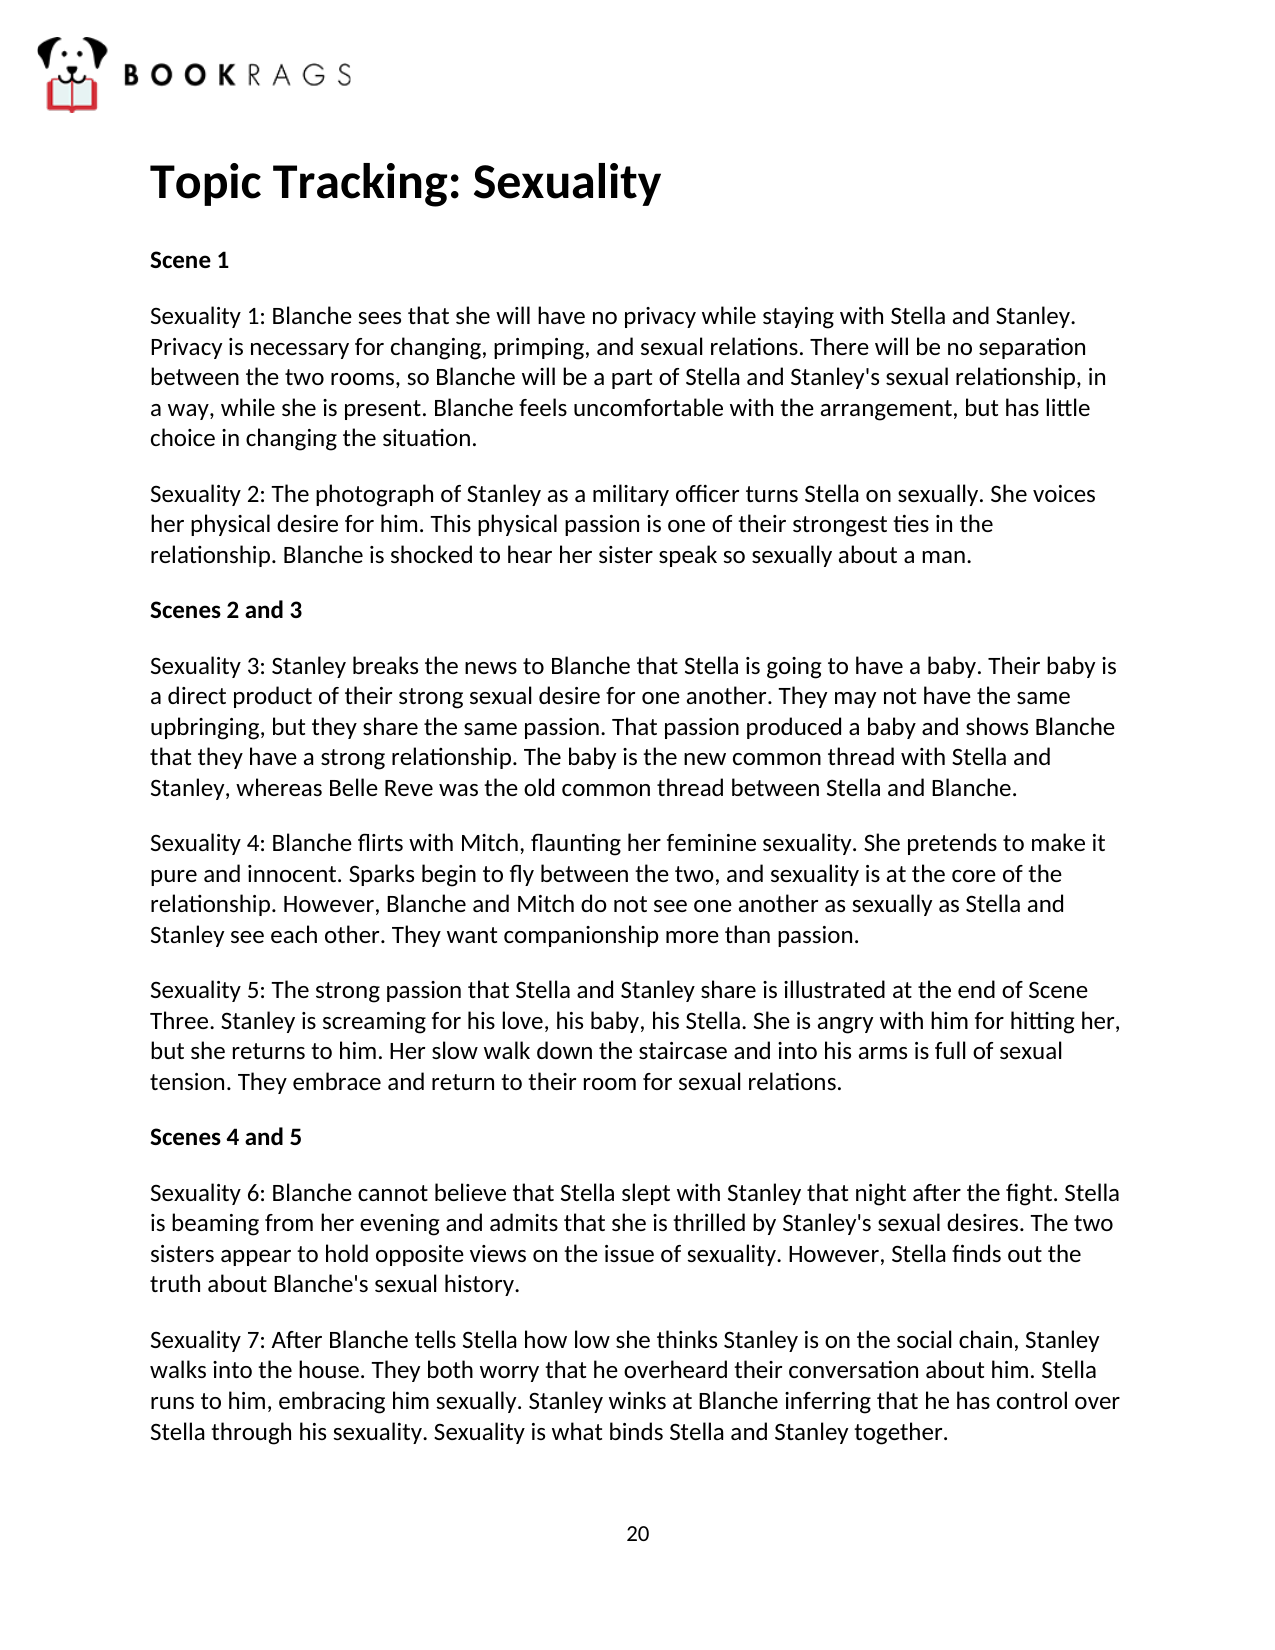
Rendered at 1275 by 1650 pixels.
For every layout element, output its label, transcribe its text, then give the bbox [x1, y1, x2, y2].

text Sexuality 7: After Blanche tells Stella how low she thinks Stanley is on the social chain, Stanley walks into the house. They both worry that he overheard their conversation about him. Stella runs to him, embracing him sexually. Stanley winks at Blanche inferring that he has control over Stella through his sexuality. Sexuality is what binds Stella and Stanley together. [150, 1324, 1125, 1446]
text Scene 1 [150, 244, 1125, 275]
text Sexuality 1: Blanche sees that she will have no privacy while staying with Stella and Stanley. Privacy is necessary for changing, primping, and sexual relations. There will be no separation between the two rooms, so Blanche will be a part of Stella and Stanley's sexual relationship, in a way, while she is present. Blanche feels uncomfortable with the arrangement, but has little choice in changing the situation. [150, 300, 1125, 453]
text Topic Tracking: Sexuality [150, 150, 1125, 211]
text Sexuality 4: Blanche flirts with Mitch, flaunting her feminine sexuality. She pretends to make it pure and innocent. Sparks begin to fly between the two, and sexuality is at the core of the relationship. However, Blanche and Mitch do not see one another as sexually as Stella and Stanley see each other. They want companionship more than passion. [150, 827, 1125, 949]
text Sexuality 2: The photograph of Stanley as a military officer turns Stella on sexually. She voices her physical desire for him. This physical passion is one of their strongest ties in the relationship. Blanche is shocked to hear her sister speak so sexually about a man. [150, 478, 1125, 569]
picture [37, 37, 351, 113]
text Scenes 2 and 3 [150, 594, 1125, 625]
text Sexuality 6: Blanche cannot believe that Stella slept with Stanley that night after the fight. Stella is beaming from her evening and admits that she is thrilled by Stanley's sexual desires. The two sisters appear to hold opposite views on the issue of sexuality. However, Stella finds out the truth about Blanche's sexual history. [150, 1177, 1125, 1299]
text Sexuality 3: Stanley breaks the news to Blanche that Stella is going to have a baby. Their baby is a direct product of their strong sexual desire for one another. They may not have the same upbringing, but they share the same passion. That passion produced a baby and shows Blanche that they have a strong relationship. The baby is the new common thread with Stella and Stanley, whereas Belle Reve was the old common thread between Stella and Blanche. [150, 650, 1125, 802]
text Sexuality 5: The strong passion that Stella and Stanley share is illustrated at the end of Scene Three. Stanley is screaming for his love, his baby, his Stella. She is angry with him for hitting her, but she returns to him. Her slow walk down the staircase and into his arms is full of sexual tension. They embrace and return to their room for sexual relations. [150, 974, 1125, 1097]
text Scenes 4 and 5 [150, 1122, 1125, 1152]
